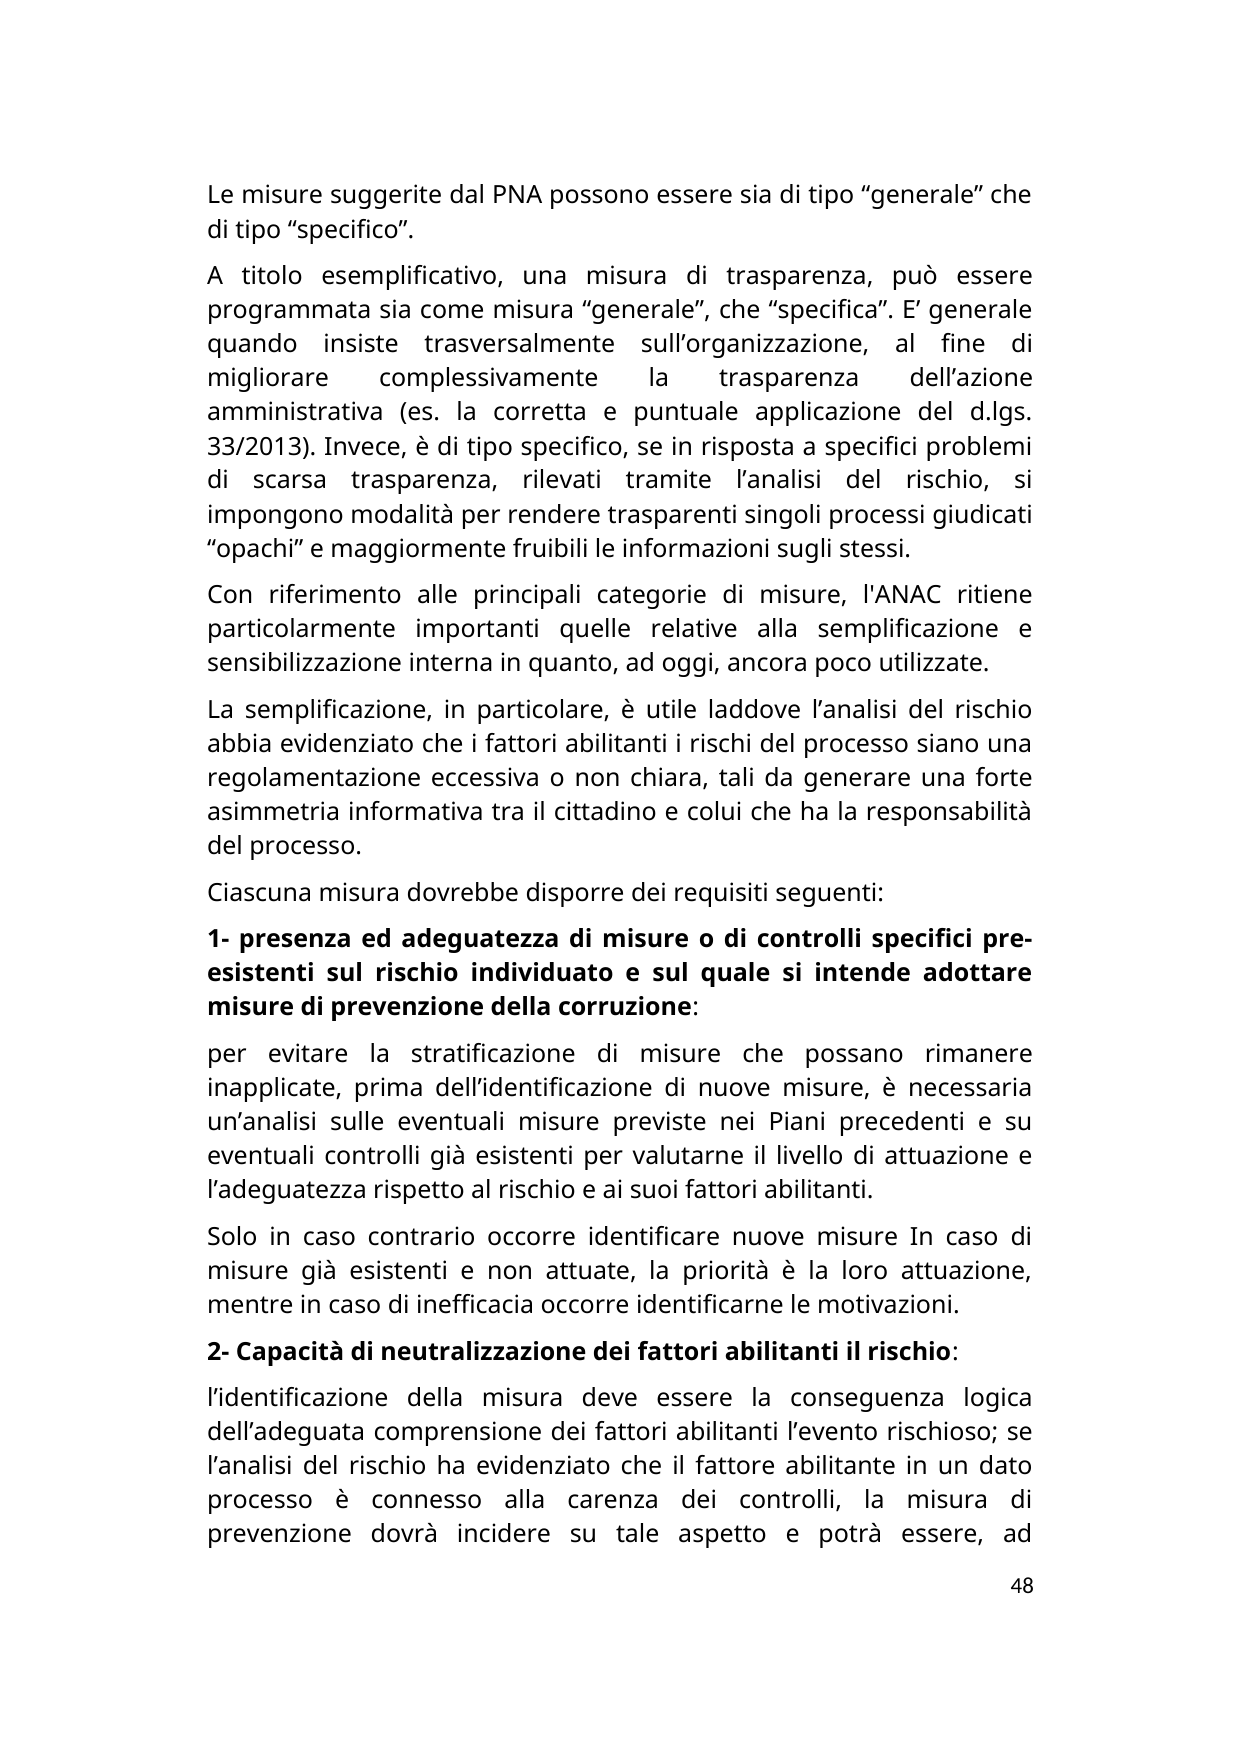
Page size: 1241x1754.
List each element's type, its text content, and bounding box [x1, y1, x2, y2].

text per evitare la stratificazione di misure che possano rimanere inapplicate, prima dell’identificazione di nuove misure, è necessaria un’analisi sulle eventuali misure previste nei Piani precedenti e su eventuali controlli già esistenti per valutarne il livello di attuazione e l’adeguatezza rispetto al rischio e ai suoi fattori abilitanti. [207, 1036, 1033, 1206]
text Ciascuna misura dovrebbe disporre dei requisiti seguenti: [207, 874, 1033, 908]
text 2- Capacità di neutralizzazione dei fattori abilitanti il rischio: [207, 1333, 1033, 1367]
text 1- presenza ed adeguatezza di misure o di controlli specifici pre-esistenti sul rischio individuato e sul quale si intende adottare misure di prevenzione della corruzione: [207, 921, 1033, 1023]
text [207, 1380, 1033, 1550]
text Le misure suggerite dal PNA possono essere sia di tipo “generale” che di tipo “specifico”. [207, 177, 1033, 245]
text Solo in caso contrario occorre identificare nuove misure In caso di misure già esistenti e non attuate, la priorità è la loro attuazione, mentre in caso di inefficacia occorre identificarne le motivazioni. [207, 1218, 1033, 1321]
text La semplificazione, in particolare, è utile laddove l’analisi del rischio abbia evidenziato che i fattori abilitanti i rischi del processo siano una regolamentazione eccessiva o non chiara, tali da generare una forte asimmetria informativa tra il cittadino e colui che ha la responsabilità del processo. [207, 692, 1033, 862]
text Con riferimento alle principali categorie di misure, l'ANAC ritiene particolarmente importanti quelle relative alla semplificazione e sensibilizzazione interna in quanto, ad oggi, ancora poco utilizzate. [207, 577, 1033, 679]
text A titolo esemplificativo, una misura di trasparenza, può essere programmata sia come misura “generale”, che “specifica”. E’ generale quando insiste trasversalmente sull’organizzazione, al fine di migliorare complessivamente la trasparenza dell’azione amministrativa (es. la corretta e puntuale applicazione del d.lgs. 33/2013). Invece, è di tipo specifico, se in risposta a specifici problemi di scarsa trasparenza, rilevati tramite l’analisi del rischio, si impongono modalità per rendere trasparenti singoli processi giudicati “opachi” e maggiormente fruibili le informazioni sugli stessi. [207, 258, 1033, 564]
